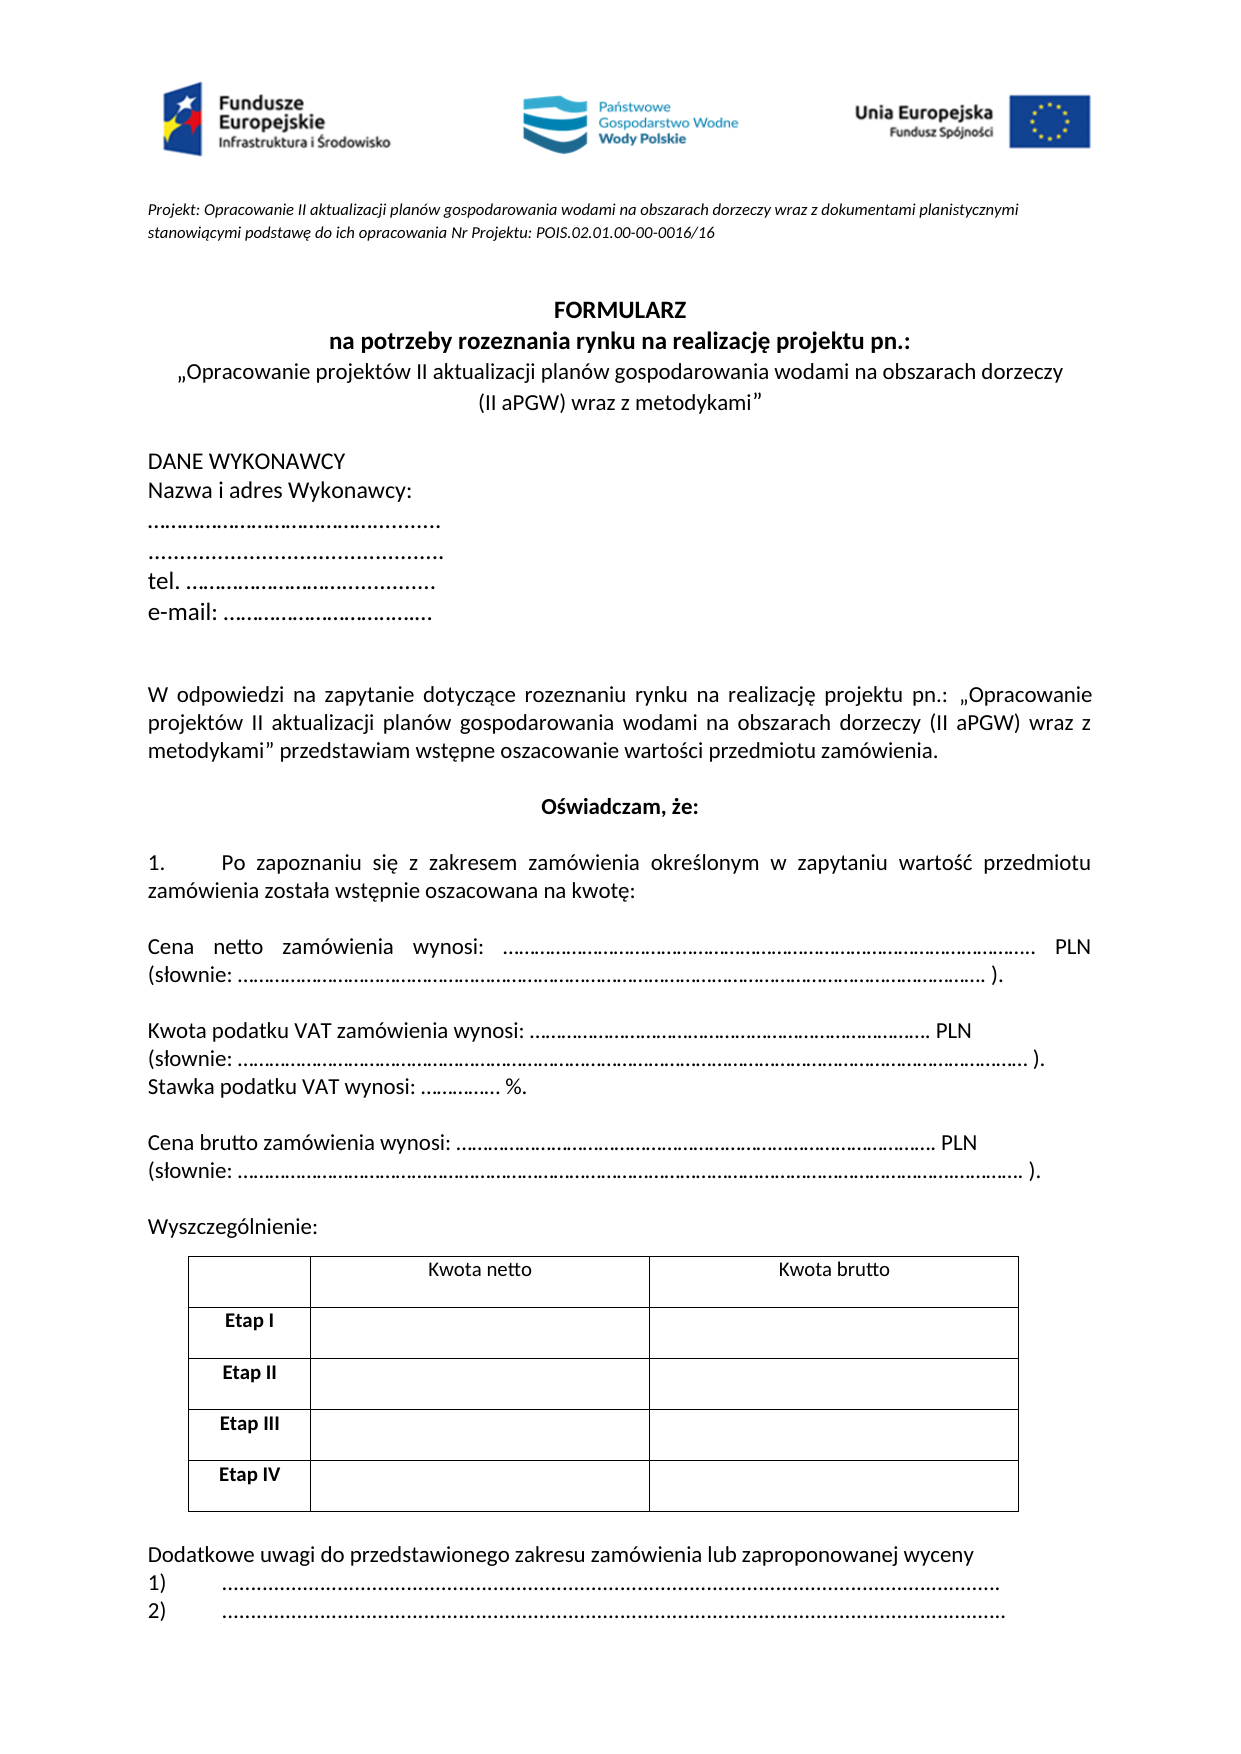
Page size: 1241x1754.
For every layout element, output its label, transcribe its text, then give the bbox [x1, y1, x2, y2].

text Cena brutto zamówienia wynosi: ………………………………………………………………………………. PLN [148, 1128, 1092, 1156]
text (słownie: ……………………………………………………………………………………………………………………….…………. ). [148, 1156, 1092, 1184]
text Stawka podatku VAT wynosi: …………… %. [148, 1072, 1092, 1100]
table_cell [650, 1410, 1018, 1460]
text DANE WYKONAWCY [148, 446, 1092, 475]
table_header [189, 1257, 310, 1307]
table_cell [650, 1461, 1018, 1511]
text …………………………………........... [148, 504, 1092, 535]
text (słownie: …………………………………………………………………………………………………………………………………… ). [148, 1044, 1092, 1072]
table_cell Etap II [189, 1359, 310, 1409]
table_cell [311, 1410, 649, 1460]
table_cell Etap IV [189, 1461, 310, 1511]
text Wyszczególnienie: [148, 1212, 1092, 1240]
picture [147, 73, 1094, 174]
text Cena netto zamówienia wynosi: ……………………………………………………………………………………….. PLN (słownie: ……………………………………………………………………………………………………………………………. ). [148, 932, 1092, 988]
table_cell [650, 1308, 1018, 1358]
text W odpowiedzi na zapytanie dotyczące rozeznaniu rynku na realizację projektu pn.: „Opracowanie projektów II aktualizacji planów gospodarowania wodami na obszarach dorzeczy (II aPGW) wraz z metodykami” przedstawiam wstępne oszacowanie wartości przedmiotu zamówienia. [148, 680, 1092, 764]
text 1) ....................................................................................................................................... [148, 1568, 1092, 1596]
text 1. Po zapoznaniu się z zakresem zamówienia określonym w zapytaniu wartość przedmiotu zamówienia została wstępnie oszacowana na kwotę: [148, 848, 1092, 904]
text Nazwa i adres Wykonawcy: [148, 475, 1092, 504]
text na potrzeby rozeznania rynku na realizację projektu pn.: [148, 325, 1092, 355]
table_cell [311, 1461, 649, 1511]
text Dodatkowe uwagi do przedstawionego zakresu zamówienia lub zaproponowanej wyceny [148, 1540, 1092, 1568]
text ............................................... [148, 535, 1092, 565]
text e-mail: ………………………..….… [148, 596, 1092, 626]
text „Opracowanie projektów II aktualizacji planów gospodarowania wodami na obszarach dorzeczy (II aPGW) wraz z metodykami” [148, 355, 1092, 416]
table_header Kwota brutto [650, 1257, 1018, 1307]
table_cell [311, 1308, 649, 1358]
table_cell Etap III [189, 1410, 310, 1460]
text tel. ………………………............... [148, 565, 1092, 596]
table_header Kwota netto [311, 1257, 649, 1307]
text Oświadczam, że: [148, 792, 1092, 820]
table_cell [650, 1359, 1018, 1409]
text Kwota podatku VAT zamówienia wynosi: …………………………………………………………………. PLN [148, 1016, 1092, 1044]
text 2) ........................................................................................................................................ [148, 1596, 1092, 1624]
table_cell [311, 1359, 649, 1409]
table_cell Etap I [189, 1308, 310, 1358]
text FORMULARZ [148, 294, 1092, 325]
